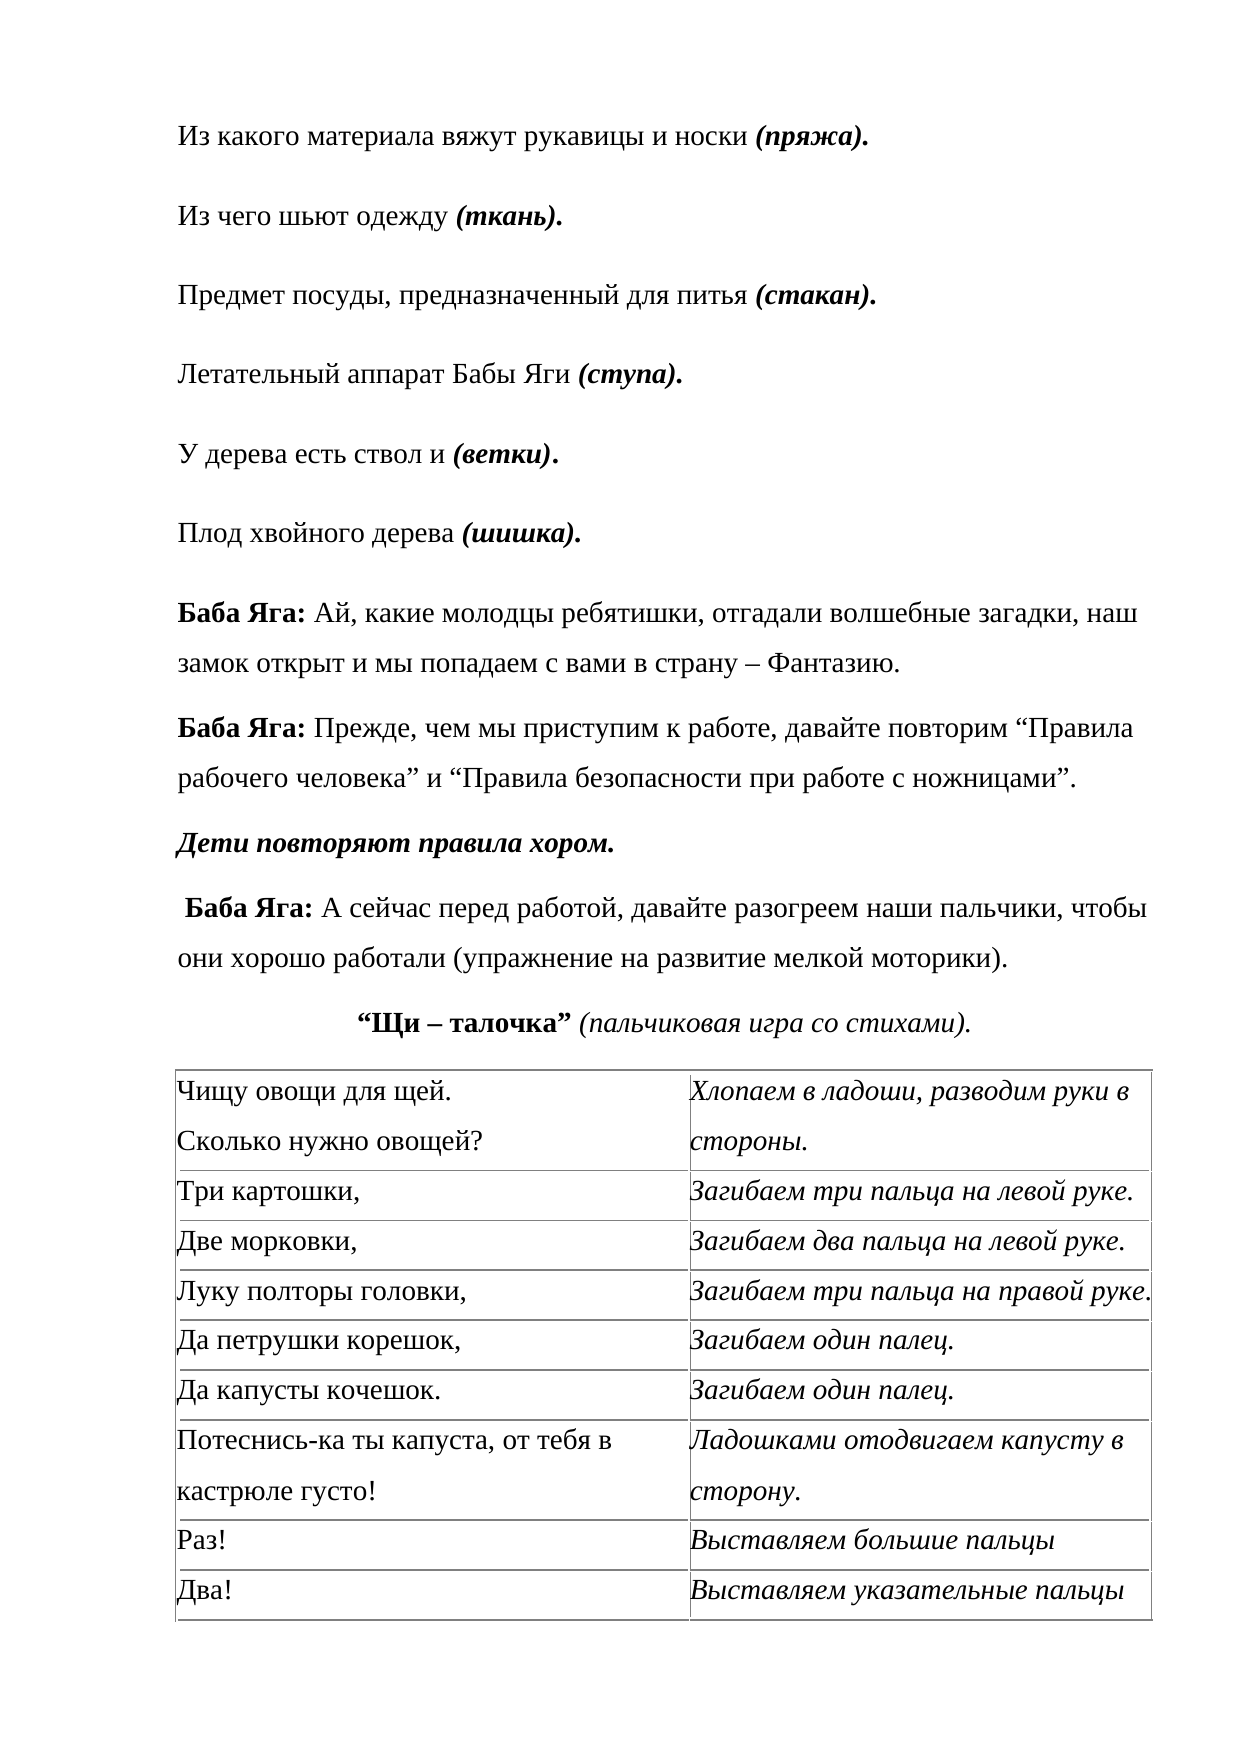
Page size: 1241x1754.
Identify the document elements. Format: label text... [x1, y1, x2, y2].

text Из какого материала вяжут рукавицы и носки (пряжа). [177, 118, 1152, 152]
table_cell Загибаем два пальца на левой руке. [691, 1220, 1151, 1269]
table_cell Две морковки, [178, 1220, 688, 1269]
table_cell Три картошки, [178, 1170, 688, 1219]
table_cell Два! [178, 1569, 689, 1619]
text Баба Яга: А сейчас перед работой, давайте разогреем наши пальчики, чтобы они хорошо работали (упражнение на развитие мелкой моторики). [177, 890, 1152, 973]
table_cell Да капусты кочешок. [178, 1369, 688, 1419]
table_cell Потеснись-ка ты капуста, от тебя в кастрюле густо! [178, 1419, 688, 1519]
text Баба Яга: Прежде, чем мы приступим к работе, давайте повторим “Правила рабочего человека” и “Правила безопасности при работе с ножницами”. [177, 710, 1152, 794]
text Дети повторяют правила хором. [177, 825, 1152, 858]
table_cell Выставляем указательные пальцы [690, 1569, 1151, 1619]
table_cell Луку полторы головки, [178, 1269, 688, 1319]
table_cell Загибаем три пальца на правой руке. [691, 1269, 1151, 1319]
table_cell Раз! [178, 1519, 688, 1569]
text “Щи – талочка” (пальчиковая игра со стихами). [177, 1005, 1152, 1038]
table_cell Загибаем один палец. [691, 1319, 1151, 1369]
table_header Хлопаем в ладоши, разводим руки в стороны. [690, 1073, 1151, 1169]
text Плод хвойного дерева (шишка). [177, 516, 1152, 549]
table_cell Да петрушки корешок, [178, 1319, 688, 1369]
text Предмет посуды, предназначенный для питья (стакан). [177, 277, 1152, 311]
table_cell Загибаем три пальца на левой руке. [691, 1170, 1151, 1219]
table_cell Ладошками отодвигаем капусту в сторону. [691, 1419, 1151, 1519]
table_cell Загибаем один палец. [691, 1369, 1151, 1419]
text Летательный аппарат Бабы Яги (ступа). [177, 357, 1152, 390]
text Из чего шьют одежду (ткань). [177, 198, 1152, 231]
table_header Чищу овощи для щей. Сколько нужно овощей? [178, 1073, 689, 1169]
text У дерева есть ствол и (ветки). [177, 436, 1152, 469]
table_cell Выставляем большие пальцы [691, 1519, 1151, 1569]
text Баба Яга: Ай, какие молодцы ребятишки, отгадали волшебные загадки, наш замок открыт и мы попадаем с вами в страну – Фантазию. [177, 595, 1152, 679]
